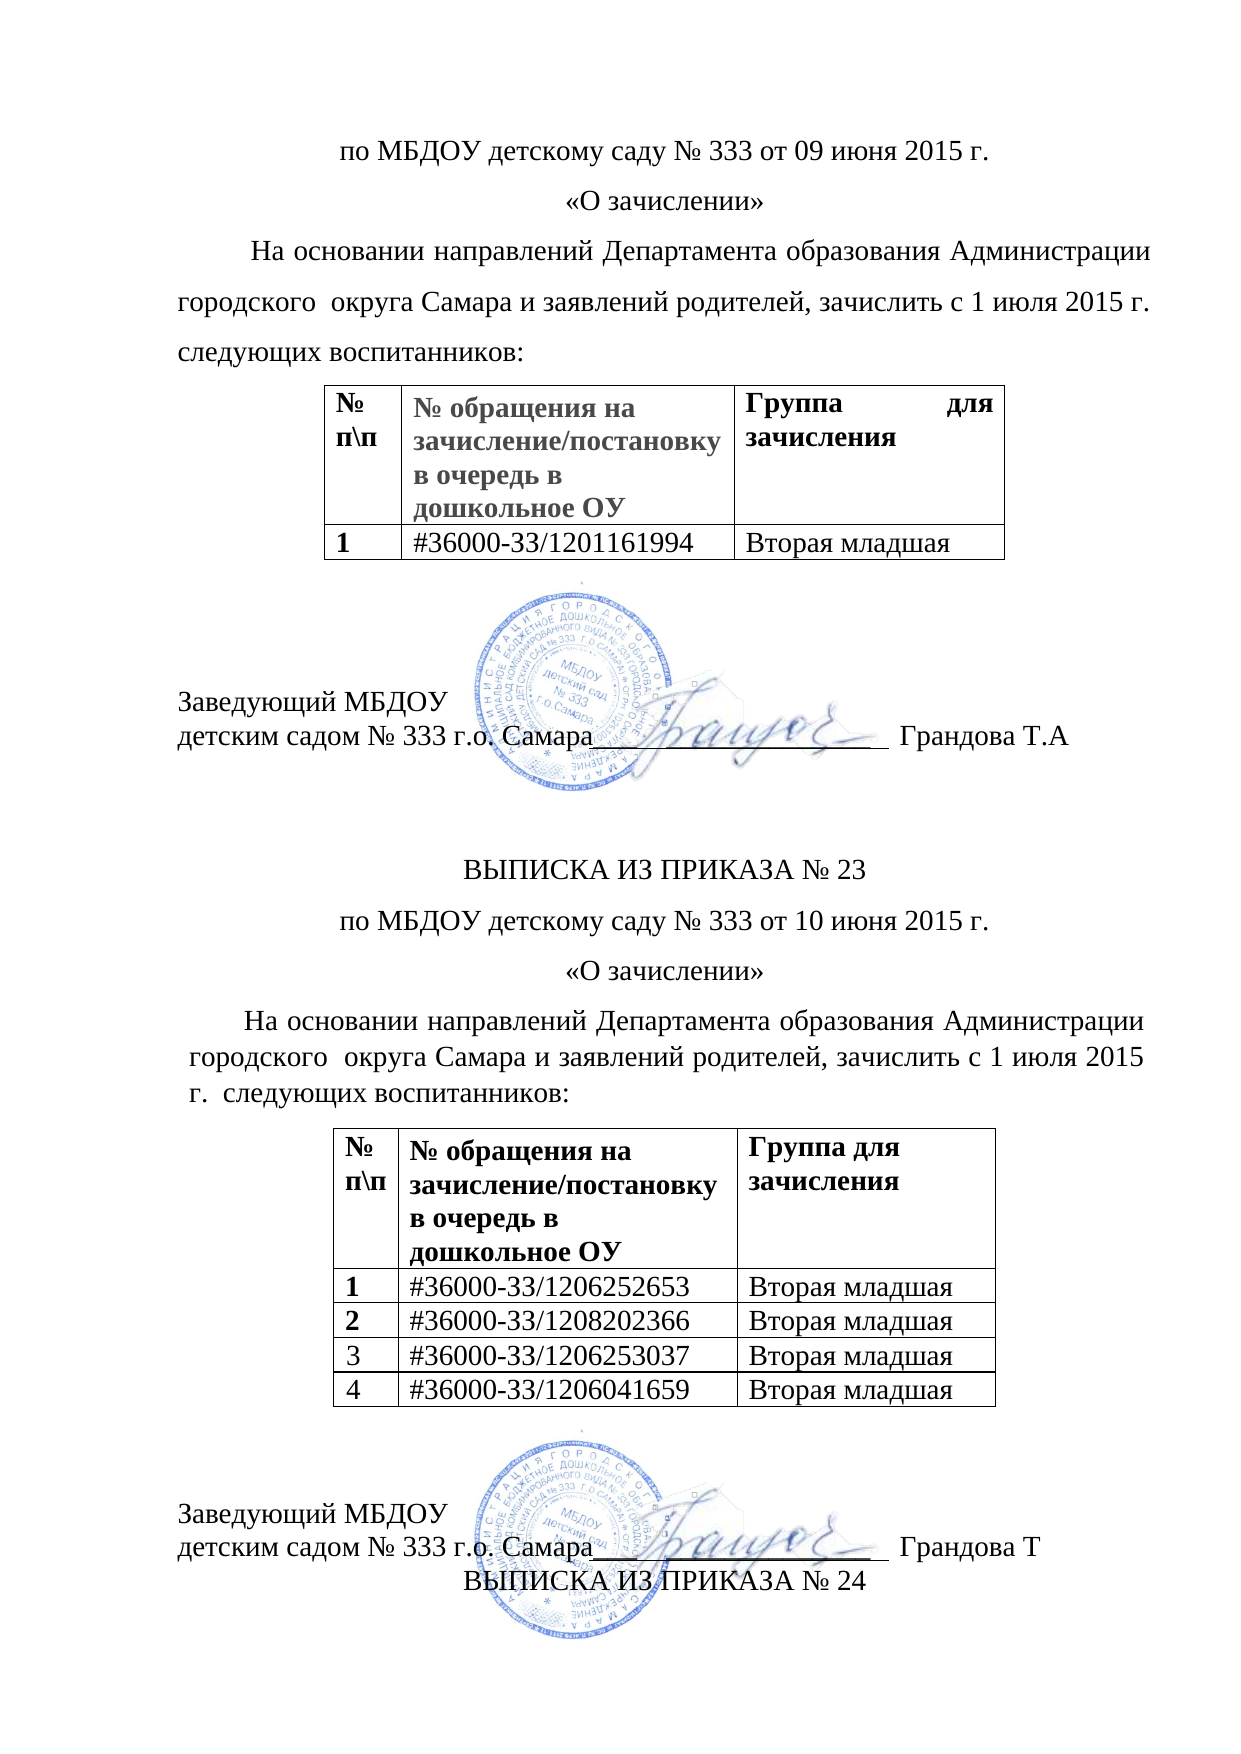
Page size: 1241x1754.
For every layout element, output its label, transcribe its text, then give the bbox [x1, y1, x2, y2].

text детским садом № 333 г.о. Самара___ ______________ Грандова Т [177, 1529, 1152, 1563]
table_cell Вторая младшая [735, 525, 1004, 558]
table_cell Вторая младшая [738, 1338, 995, 1371]
table_cell #36000-ЗЗ/1206253037 [399, 1338, 737, 1371]
text детским садом № 333 г.о. Самара___ ______________ Грандова Т.А [177, 718, 1152, 752]
table_cell Вторая младшая [738, 1269, 995, 1302]
table_header № п\п [334, 1129, 398, 1268]
table_cell #36000-ЗЗ/1208202366 [399, 1303, 737, 1337]
picture [453, 560, 893, 684]
table_cell #36000-ЗЗ/1201161994 [402, 525, 734, 558]
table_cell Вторая младшая [738, 1373, 995, 1406]
table_header Группа для зачисления [735, 386, 1004, 524]
picture [435, 752, 893, 823]
table_cell 4 [334, 1373, 398, 1406]
text Заведующий МБДОУ [177, 1496, 1152, 1529]
text «О зачислении» [177, 953, 1152, 986]
table_cell Вторая младшая [738, 1303, 995, 1337]
text ВЫПИСКА ИЗ ПРИКАЗА № 24 [177, 1563, 1152, 1597]
table_cell 3 [334, 1338, 398, 1371]
table_header № обращения на зачисление/постановку в очередь в дошкольное ОУ [402, 386, 734, 524]
picture [435, 1597, 680, 1671]
text по МБДОУ детскому саду № 333 от 10 июня 2015 г. [177, 903, 1152, 936]
table_cell 2 [334, 1303, 398, 1337]
text «О зачислении» [177, 183, 1152, 217]
table_cell #36000-ЗЗ/1206041659 [399, 1373, 737, 1406]
table_cell 1 [334, 1269, 398, 1302]
text Заведующий МБДОУ [177, 684, 1152, 718]
table_header № обращения на зачисление/постановку в очередь в дошкольное ОУ [399, 1129, 737, 1268]
text по МБДОУ детскому саду № 333 от 09 июня 2015 г. [177, 133, 1152, 166]
picture [460, 1407, 893, 1496]
text ВЫПИСКА ИЗ ПРИКАЗА № 23 [177, 852, 1152, 886]
table_header № п\п [325, 386, 401, 524]
table_cell 1 [325, 525, 401, 558]
table_cell #36000-ЗЗ/1206252653 [399, 1269, 737, 1302]
table_header Группа для зачисления [738, 1129, 995, 1268]
